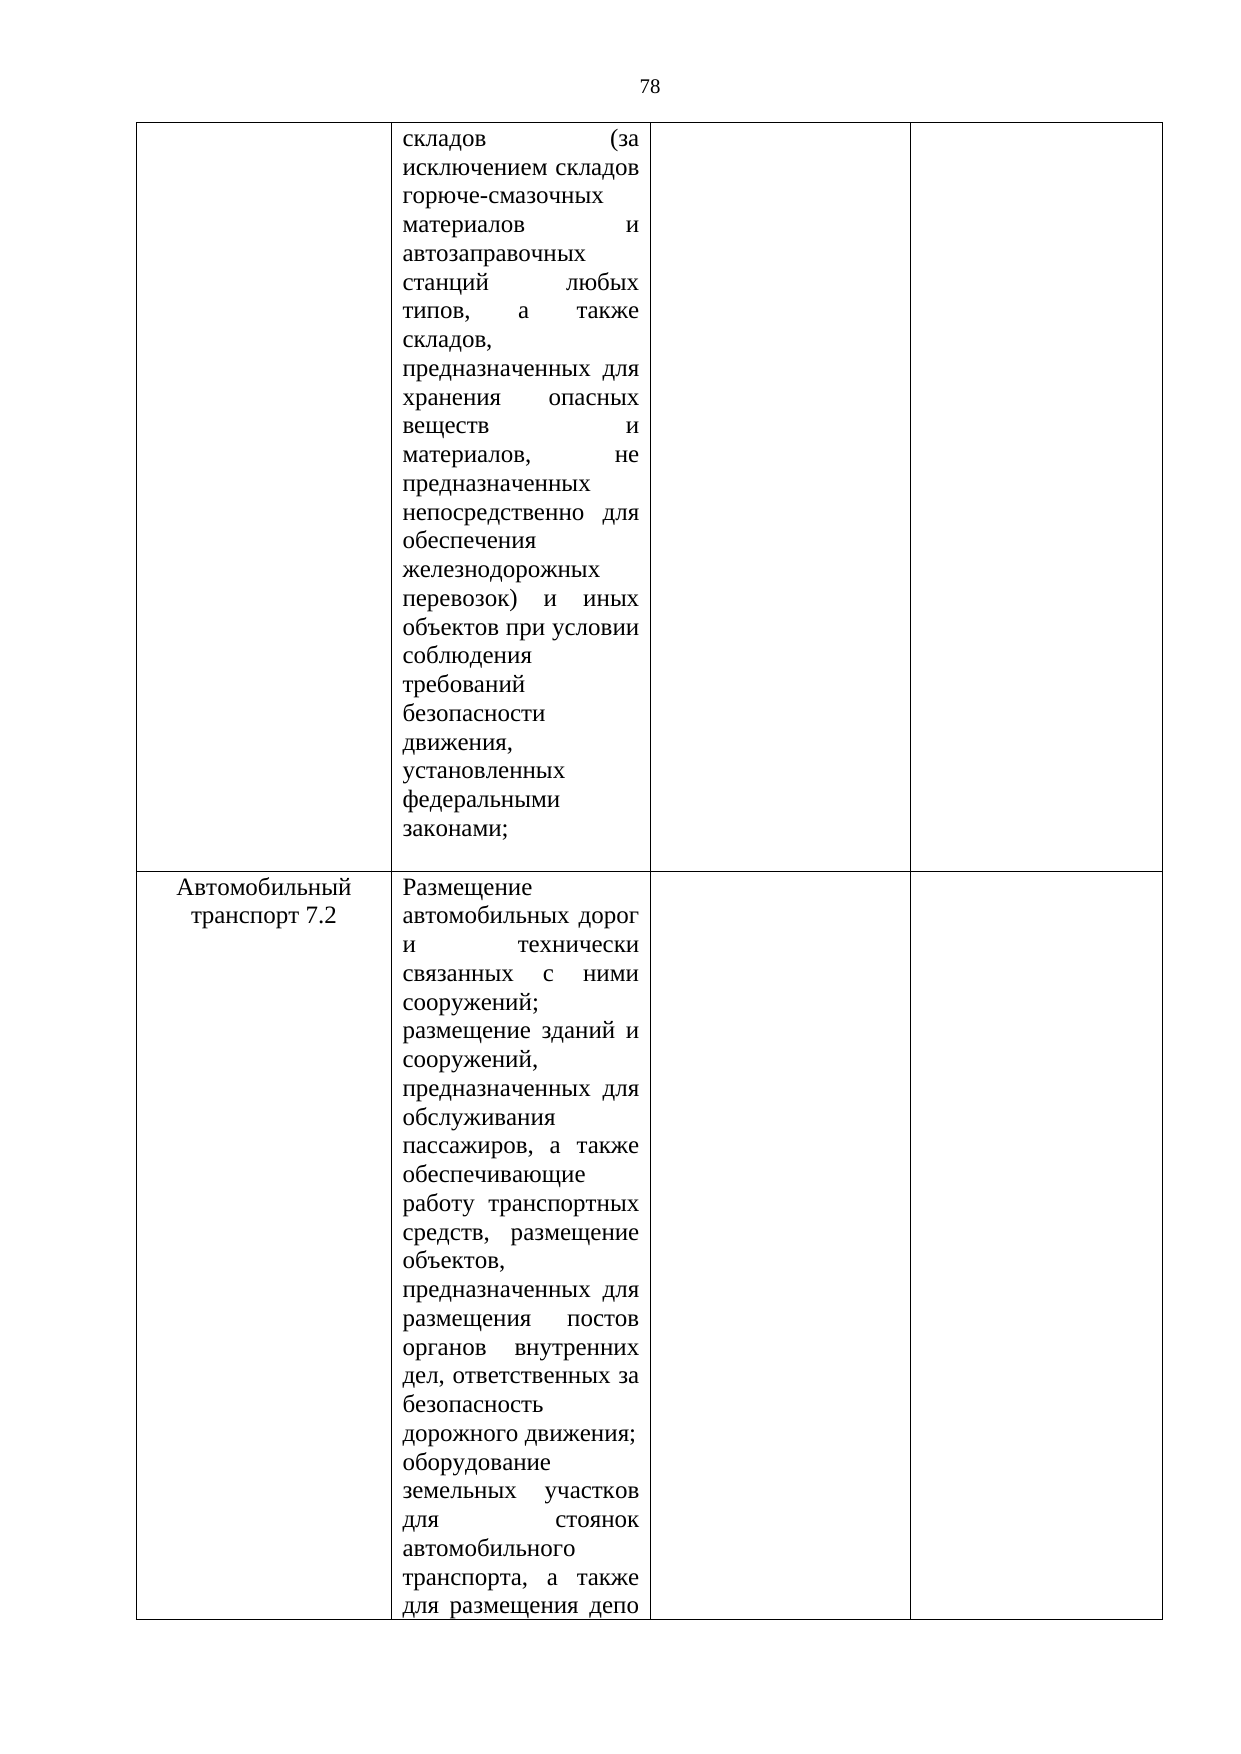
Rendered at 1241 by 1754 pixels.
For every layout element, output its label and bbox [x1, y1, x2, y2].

table_cell [392, 123, 650, 871]
table_cell [137, 872, 391, 1619]
table_cell [392, 872, 650, 1619]
table_cell [137, 123, 391, 871]
table_cell [911, 872, 1162, 1619]
table_cell [651, 872, 910, 1619]
table_cell [651, 123, 910, 871]
table_cell [911, 123, 1162, 871]
